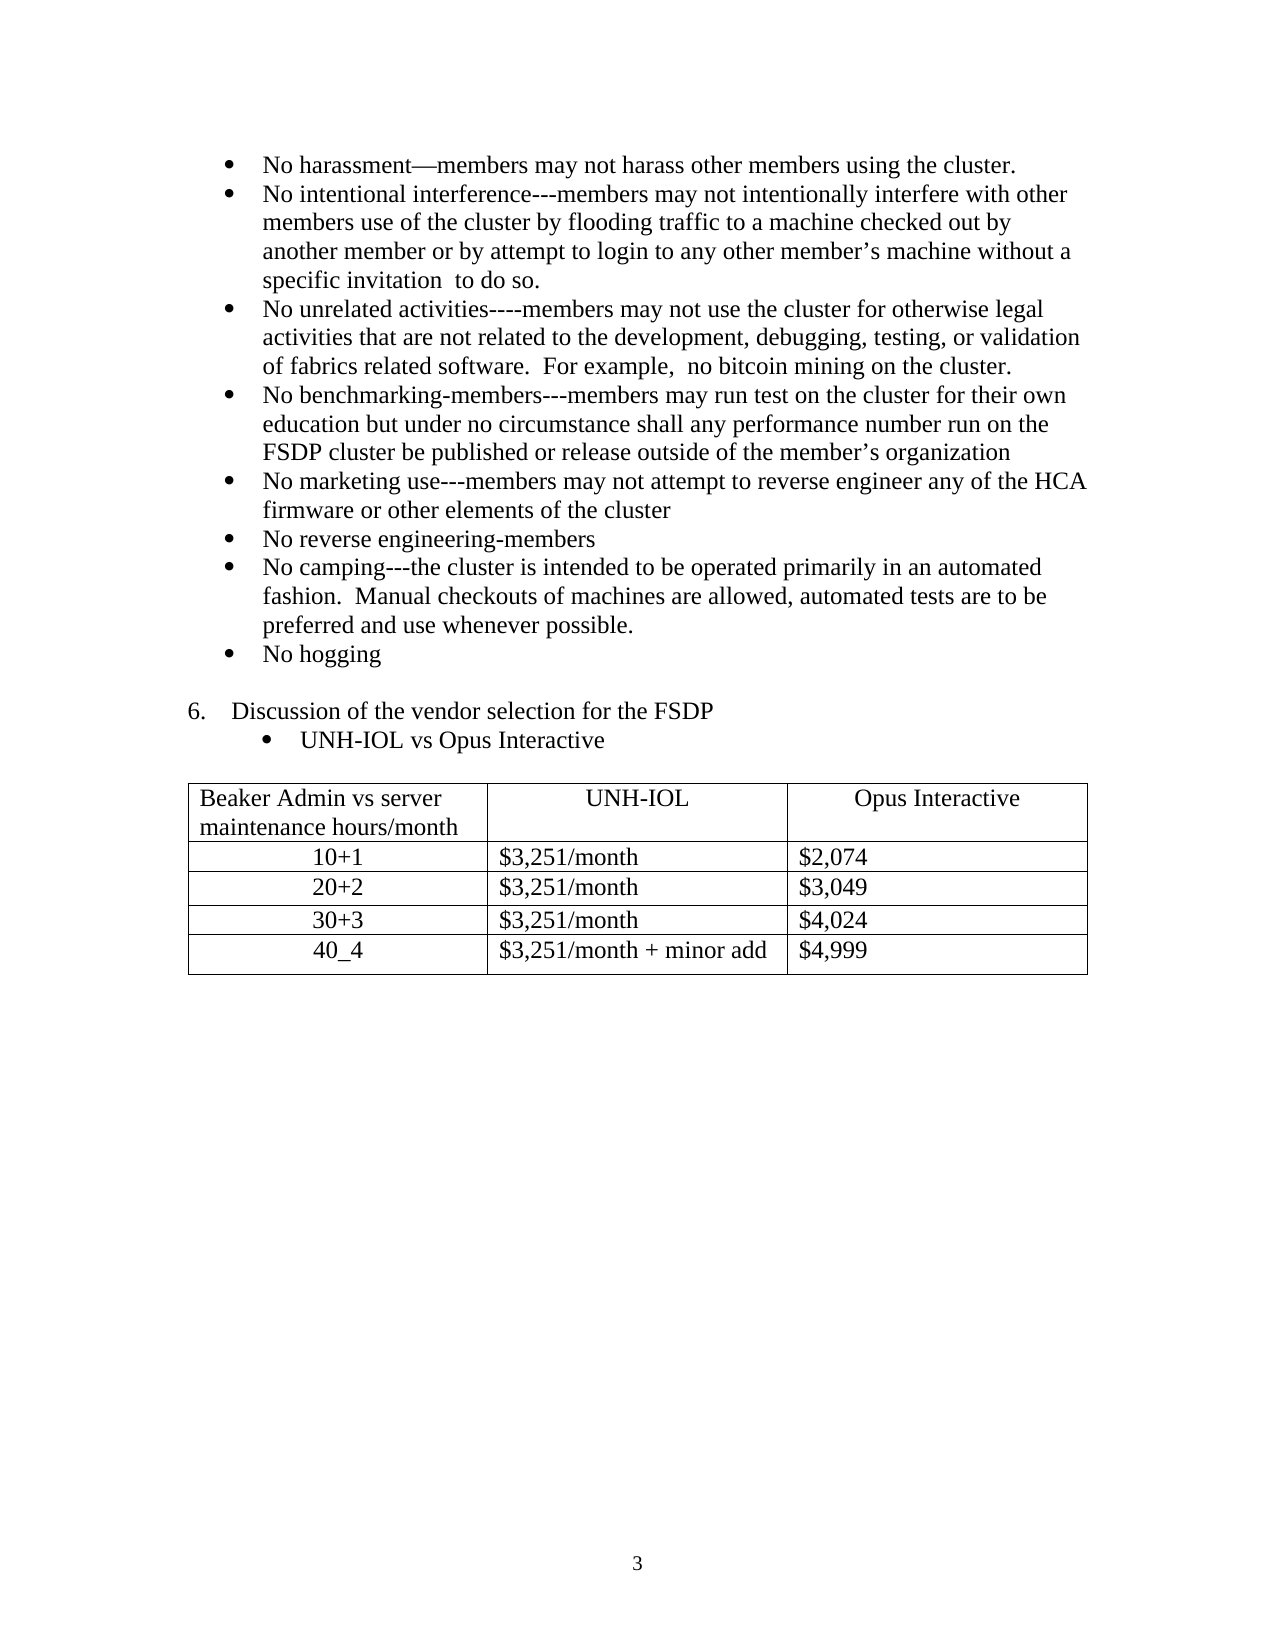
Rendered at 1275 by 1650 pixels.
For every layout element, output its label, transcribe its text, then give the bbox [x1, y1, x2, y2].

table_cell 40_4 [189, 935, 487, 973]
table_header Opus Interactive [788, 784, 1087, 841]
table_cell 10+1 [189, 842, 487, 871]
table_cell $4,024 [788, 906, 1087, 934]
table_cell 20+2 [189, 872, 487, 904]
list No marketing use---members may not attempt to reverse engineer any of the HCA firmware or other elements of the cluster [225, 466, 1087, 524]
list No hogging [225, 639, 1087, 667]
list No benchmarking-members---members may run test on the cluster for their own education but under no circumstance shall any performance number run on the FSDP cluster be published or release outside of the member’s organization [225, 380, 1087, 466]
table_cell $4,999 [788, 935, 1087, 973]
table_cell $3,049 [788, 872, 1087, 904]
table_cell $3,251/month [488, 842, 787, 871]
table_cell $3,251/month + minor add [488, 935, 787, 973]
table_header UNH-IOL [488, 784, 787, 841]
table_cell $2,074 [788, 842, 1087, 871]
table_cell $3,251/month [488, 872, 787, 904]
list No intentional interference---members may not intentionally interfere with other members use of the cluster by flooding traffic to a machine checked out by another member or by attempt to login to any other member’s machine without a specific invitation to do so. [225, 179, 1087, 294]
list Discussion of the vendor selection for the FSDP [187, 696, 1087, 725]
table_cell 30+3 [189, 906, 487, 934]
list No unrelated activities----members may not use the cluster for otherwise legal activities that are not related to the development, debugging, testing, or validation of fabrics related software. For example, no bitcoin mining on the cluster. [225, 294, 1087, 380]
list No camping---the cluster is intended to be operated primarily in an automated fashion. Manual checkouts of machines are allowed, automated tests are to be preferred and use whenever possible. [225, 552, 1087, 639]
table_header Beaker Admin vs server maintenance hours/month [189, 784, 487, 841]
table_cell $3,251/month [488, 906, 787, 934]
list UNH-IOL vs Opus Interactive [262, 725, 1087, 754]
list No reverse engineering-members [225, 524, 1087, 552]
list No harassment—members may not harass other members using the cluster. [225, 150, 1087, 179]
